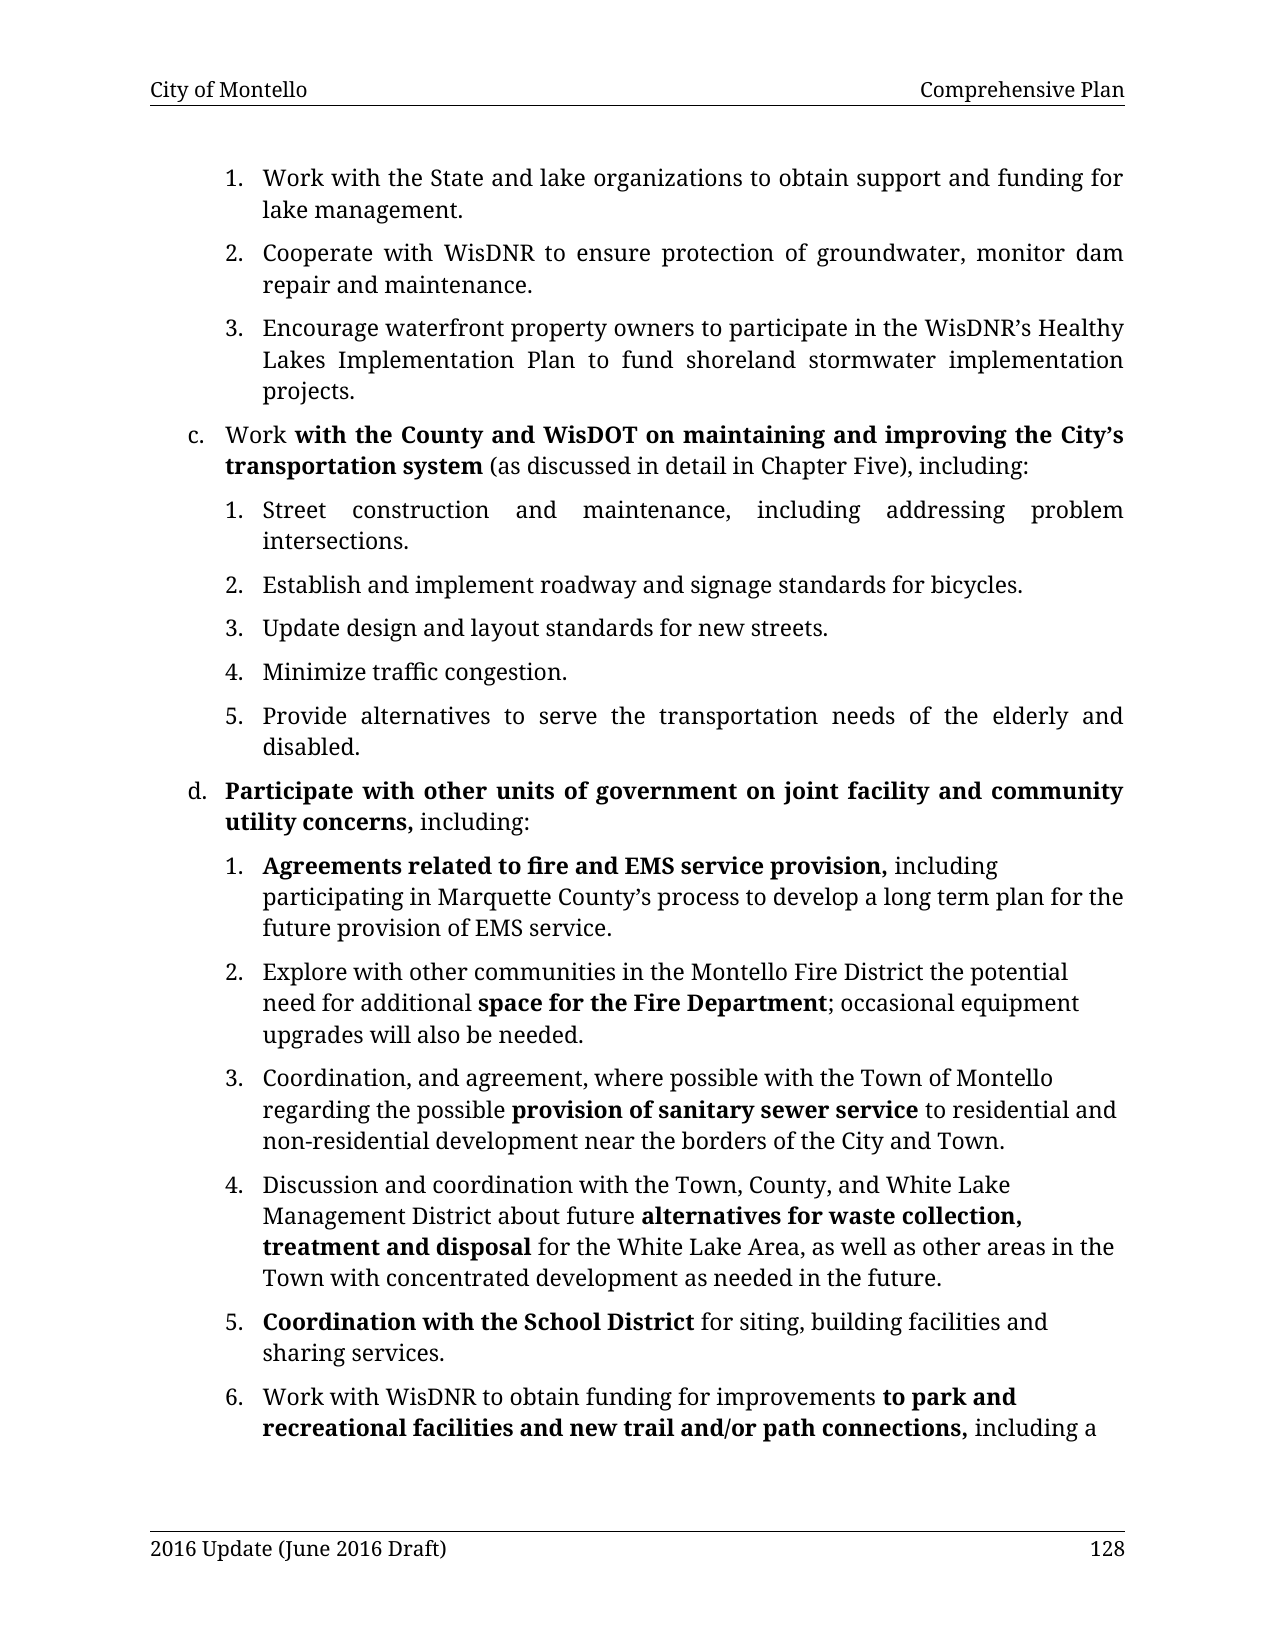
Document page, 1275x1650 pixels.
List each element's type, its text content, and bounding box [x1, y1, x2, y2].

list Discussion and coordination with the Town, County, and White Lake Management District about future alternatives for waste collection, treatment and disposal for the White Lake Area, as well as other areas in the Town with concentrated development as needed in the future. [225, 1168, 1125, 1293]
list Participate with other units of government on joint facility and community utility concerns, including: [187, 775, 1125, 837]
list Explore with other communities in the Montello Fire District the potential need for additional space for the Fire Department; occasional equipment upgrades will also be needed. [225, 956, 1125, 1050]
list Minimize traffic congestion. [225, 656, 1125, 687]
list Cooperate with WisDNR to ensure protection of groundwater, monitor dam repair and maintenance. [225, 237, 1125, 300]
list Work with the State and lake organizations to obtain support and funding for lake management. [225, 162, 1125, 225]
list Establish and implement roadway and signage standards for bicycles. [225, 568, 1125, 600]
list Provide alternatives to serve the transportation needs of the elderly and disabled. [225, 700, 1125, 762]
list Work with the County and WisDOT on maintaining and improving the City’s transportation system (as discussed in detail in Chapter Five), including: [187, 418, 1125, 481]
list Encourage waterfront property owners to participate in the WisDNR’s Healthy Lakes Implementation Plan to fund shoreland stormwater implementation projects. [225, 312, 1125, 406]
list Coordination, and agreement, where possible with the Town of Montello regarding the possible provision of sanitary sewer service to residential and non-residential development near the borders of the City and Town. [225, 1062, 1125, 1156]
list Agreements related to fire and EMS service provision, including participating in Marquette County’s process to develop a long term plan for the future provision of EMS service. [225, 850, 1125, 943]
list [225, 1381, 1125, 1443]
list Update design and layout standards for new streets. [225, 612, 1125, 643]
list Street construction and maintenance, including addressing problem intersections. [225, 493, 1125, 556]
list Coordination with the School District for siting, building facilities and sharing services. [225, 1306, 1125, 1368]
